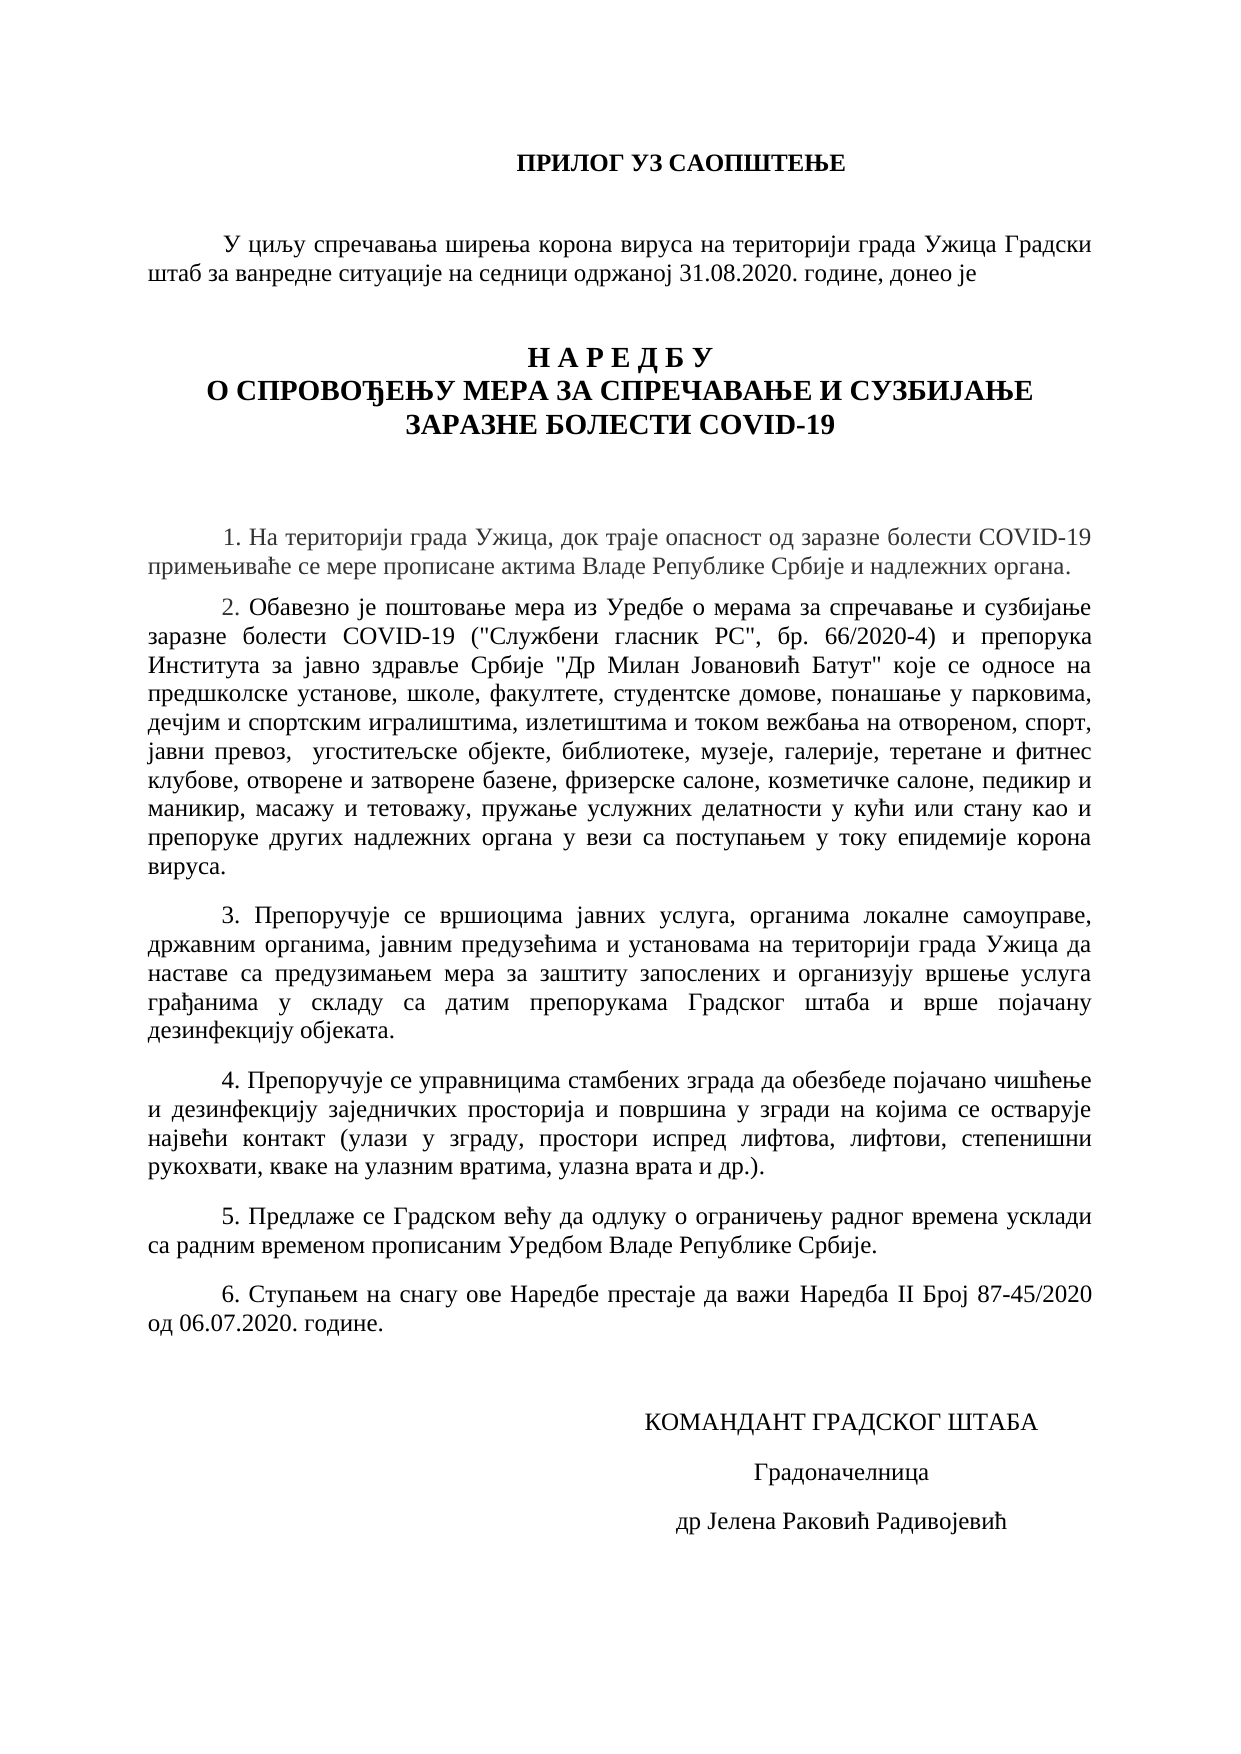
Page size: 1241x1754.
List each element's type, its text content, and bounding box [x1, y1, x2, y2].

text ПРИЛОГ УЗ САОПШТЕЊЕ [516, 148, 1093, 176]
text 5. Предлаже се Градском већу да одлуку о ограничењу радног времена усклади са радним временом прописаним Уредбом Владе Републике Србије. [148, 1201, 1093, 1258]
text КОМАНДАНТ ГРАДСКОГ ШТАБА [590, 1407, 1093, 1436]
text 3. Препоручује се вршиоцима јавних услуга, органима локалне самоуправе, државним органима, јавним предузећима и установама на територији града Ужица да наставе са предузимањем мера за заштиту запослених и организују вршење услуга грађанима у складу са датим препорукама Градског штаба и врше појачану дезинфекцију објеката. [148, 901, 1093, 1044]
text У циљу спречавања ширења корона вируса на територији града Ужица Градски штаб за ванредне ситуације на седници одржаној 31.08.2020. године, донео је [148, 229, 1093, 287]
text др Јелена Раковић Радивојевић [590, 1506, 1093, 1535]
text Н А Р Е Д Б У [148, 340, 1093, 373]
text 1. На територији града Ужица, док траје опасност од заразне болести COVID-19 примењиваће се мере прописане актима Владе Републике Србије и надлежних органа. [148, 522, 1093, 580]
text О СПРОВОЂЕЊУ МЕРА ЗА СПРЕЧАВАЊЕ И СУЗБИЈАЊЕ ЗАРАЗНЕ БОЛЕСТИ COVID-19 [148, 373, 1093, 441]
text Градоначелница [590, 1457, 1093, 1486]
text 6. Ступањем на снагу ове Наредбе престаје да важи Наредба II Број 87-45/2020 од 06.07.2020. године. [148, 1279, 1093, 1337]
text 4. Препоручује се управницима стамбених зграда да обезбеде појачано чишћење и дезинфекцију заједничких просторија и површина у згради на којима се остварује највећи контакт (улази у зграду, простори испред лифтова, лифтови, степенишни рукохвати, кваке на улазним вратима, улазна врата и др.). [148, 1065, 1093, 1180]
text 2. Обавезно је поштовање мера из Уредбе о мерама за спречавање и сузбијање заразне болести COVID-19 ("Службени гласник РС", бр. 66/2020-4) и препорука Института за јавно здравље Србије "Др Милан Јовановић Батут" које се односе на предшколске установе, школе, факултете, студентске домове, понашање у парковима, дечјим и спортским игралиштима, излетиштима и током вежбања на отвореном, спорт, јавни превоз, угоститељске објекте, библиотеке, музеје, галерије, теретане и фитнес клубове, отворене и затворене базене, фризерске салоне, козметичке салоне, педикир и маникир, масажу и тетоважу, пружање услужних делатности у кући или стану као и препоруке других надлежних органа у вези са поступањем у току епидемије корона вируса. [148, 592, 1093, 880]
